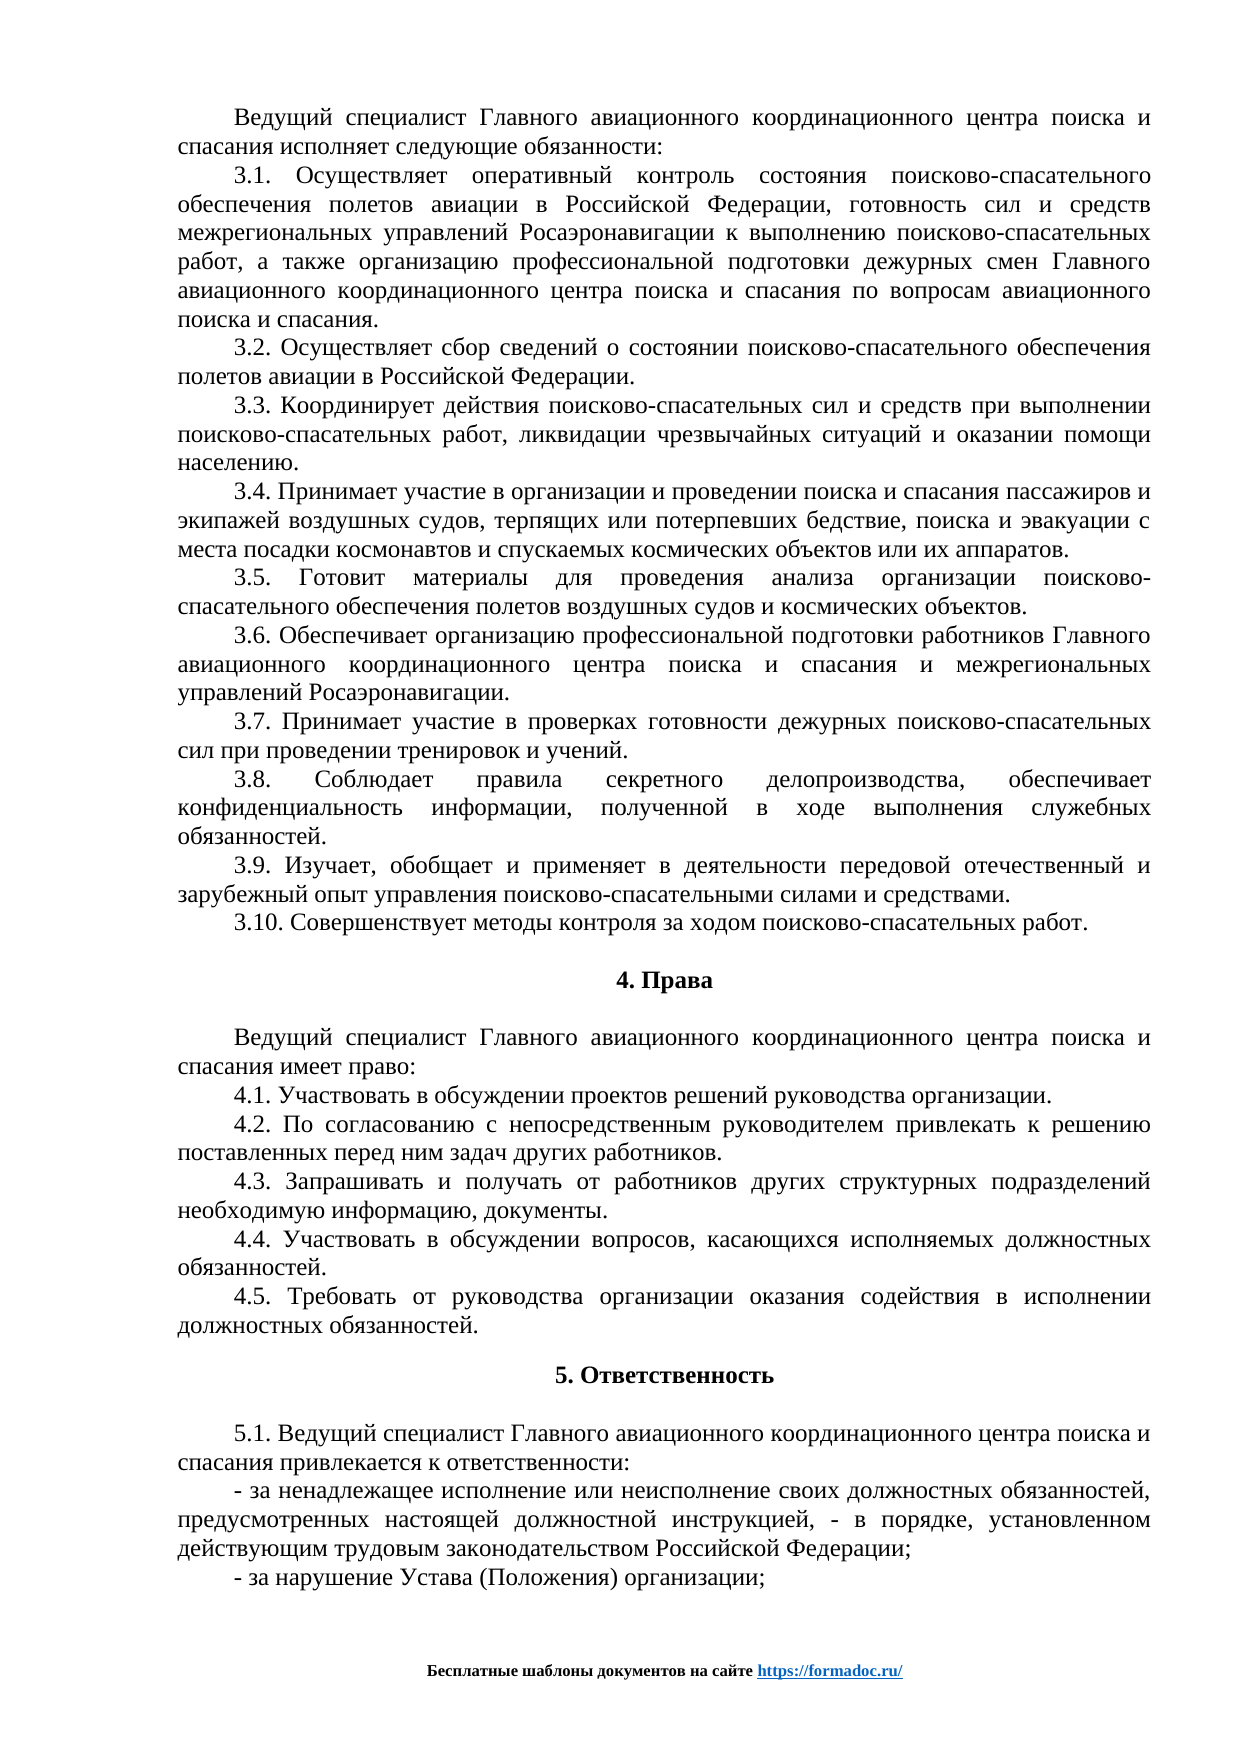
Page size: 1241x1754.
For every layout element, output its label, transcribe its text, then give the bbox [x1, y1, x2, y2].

text 5.1. Ведущий специалист Главного авиационного координационного центра поиска и спасания привлекается к ответственности: [177, 1418, 1152, 1475]
text 3.6. Обеспечивает организацию профессиональной подготовки работников Главного авиационного координационного центра поиска и спасания и межрегиональных управлений Росаэронавигации. [177, 620, 1152, 706]
text 3.10. Совершенствует методы контроля за ходом поисково-спасательных работ. [177, 907, 1152, 936]
text 3.9. Изучает, обобщает и применяет в деятельности передовой отечественный и зарубежный опыт управления поисково-спасательными силами и средствами. [177, 850, 1152, 907]
text 3.3. Координирует действия поисково-спасательных сил и средств при выполнении поисково-спасательных работ, ликвидации чрезвычайных ситуаций и оказании помощи населению. [177, 390, 1152, 476]
text 3.2. Осуществляет сбор сведений о состоянии поисково-спасательного обеспечения полетов авиации в Российской Федерации. [177, 332, 1152, 390]
text 4.3. Запрашивать и получать от работников других структурных подразделений необходимую информацию, документы. [177, 1166, 1152, 1224]
text - за нарушение Устава (Положения) организации; [177, 1562, 1152, 1590]
text 5. Ответственность [177, 1360, 1152, 1389]
text 4.2. По согласованию с непосредственным руководителем привлекать к решению поставленных перед ним задач других работников. [177, 1109, 1152, 1166]
text 3.4. Принимает участие в организации и проведении поиска и спасания пассажиров и экипажей воздушных судов, терпящих или потерпевших бедствие, поиска и эвакуации с места посадки космонавтов и спускаемых космических объектов или их аппаратов. [177, 476, 1152, 562]
text 4.1. Участвовать в обсуждении проектов решений руководства организации. [177, 1080, 1152, 1109]
text 4. Права [177, 965, 1152, 994]
text Ведущий специалист Главного авиационного координационного центра поиска и спасания имеет право: [177, 1022, 1152, 1080]
text 3.8. Соблюдает правила секретного делопроизводства, обеспечивает конфиденциальность информации, полученной в ходе выполнения служебных обязанностей. [177, 764, 1152, 850]
text 3.5. Готовит материалы для проведения анализа организации поисково-спасательного обеспечения полетов воздушных судов и космических объектов. [177, 562, 1152, 620]
text - за ненадлежащее исполнение или неисполнение своих должностных обязанностей, предусмотренных настоящей должностной инструкцией, - в порядке, установленном действующим трудовым законодательством Российской Федерации; [177, 1475, 1152, 1562]
text 4.4. Участвовать в обсуждении вопросов, касающихся исполняемых должностных обязанностей. [177, 1224, 1152, 1281]
text 3.1. Осуществляет оперативный контроль состояния поисково-спасательного обеспечения полетов авиации в Российской Федерации, готовность сил и средств межрегиональных управлений Росаэронавигации к выполнению поисково-спасательных работ, а также организацию профессиональной подготовки дежурных смен Главного авиационного координационного центра поиска и спасания по вопросам авиационного поиска и спасания. [177, 160, 1152, 332]
text 3.7. Принимает участие в проверках готовности дежурных поисково-спасательных сил при проведении тренировок и учений. [177, 706, 1152, 764]
text Ведущий специалист Главного авиационного координационного центра поиска и спасания исполняет следующие обязанности: [177, 102, 1152, 160]
text 4.5. Требовать от руководства организации оказания содействия в исполнении должностных обязанностей. [177, 1281, 1152, 1339]
